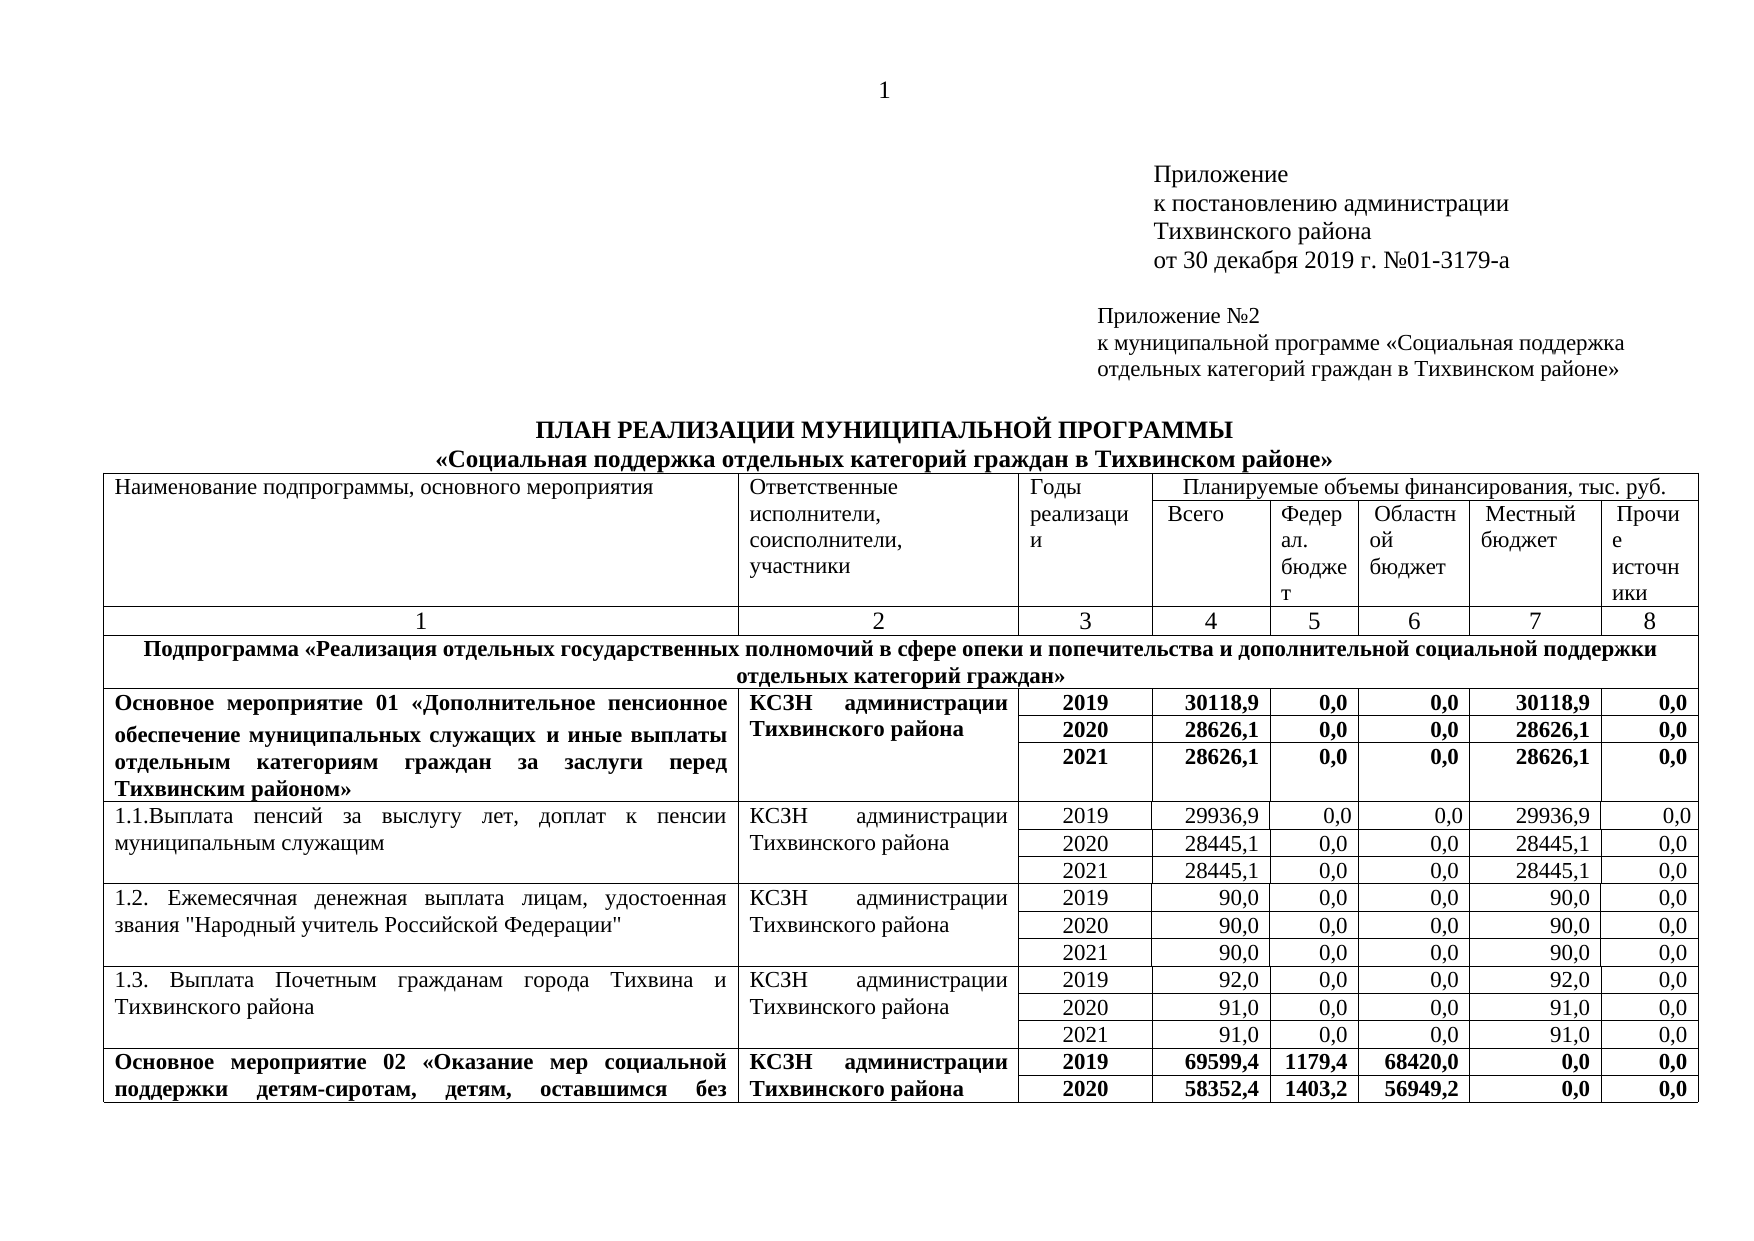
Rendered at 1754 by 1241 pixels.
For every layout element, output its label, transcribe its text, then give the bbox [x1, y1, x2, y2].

table_cell 0,0 [1270, 802, 1358, 828]
table_cell 30118,9 [1153, 689, 1270, 715]
table_cell 1403,2 [1271, 1076, 1358, 1101]
table_cell 0,0 [1359, 912, 1469, 938]
table_cell 69599,4 [1153, 1049, 1270, 1074]
table_cell 2019 [1019, 1049, 1152, 1074]
table_cell 0,0 [1271, 716, 1358, 742]
table_cell Основное мероприятие 02 «Оказание мер социальной поддержки детям-сиротам, детям, оставшимся без попечения родителей, лицам из числа указанной категории детей, а также гражданам, желающим взять детей на воспитание» в семью" [104, 1049, 738, 1101]
table_cell 28445,1 [1153, 830, 1270, 856]
table_cell 2019 [1019, 967, 1152, 993]
table_cell 0,0 [1271, 1021, 1358, 1048]
table_cell 0,0 [1602, 689, 1698, 715]
table_cell 0,0 [1270, 939, 1358, 966]
table_cell 29936,9 [1470, 802, 1600, 828]
table_cell 0,0 [1271, 830, 1358, 856]
table_cell 0,0 [1601, 939, 1698, 966]
table_cell 0,0 [1359, 967, 1469, 993]
text «Социальная поддержка отдельных категорий граждан в Тихвинском районе» [103, 444, 1665, 473]
table_cell 28626,1 [1153, 743, 1270, 801]
table_cell 2021 [1019, 857, 1152, 883]
table_cell 0,0 [1601, 912, 1698, 938]
table_cell 68420,0 [1359, 1049, 1469, 1074]
table_cell 0,0 [1602, 1076, 1698, 1101]
table_cell 0,0 [1271, 994, 1358, 1020]
table_cell 56949,2 [1359, 1076, 1469, 1101]
table_cell Основное мероприятие 01 «Дополнительное пенсионное обеспечение муниципальных служащих и иные выплаты отдельным категориям граждан за заслуги перед Тихвинским районом» [104, 689, 738, 801]
table_cell 0,0 [1602, 743, 1698, 801]
table_cell 0,0 [1601, 802, 1698, 828]
table_cell Подпрограмма «Реализация отдельных государственных полномочий в сфере опеки и попечительства и дополнительной социальной поддержки отдельных категорий граждан» [104, 636, 1698, 688]
table_cell КСЗН администрации Тихвинского района [739, 802, 1018, 883]
table_cell 28626,1 [1470, 743, 1601, 801]
table_cell 0,0 [1271, 743, 1358, 801]
text от 30 декабря 2019 г. №01-3179-а [1153, 245, 1665, 274]
table_cell 1.1.Выплата пенсий за выслугу лет, доплат к пенсии муниципальным служащим [104, 802, 738, 883]
subtitle отдельных категорий граждан в Тихвинском районе» [1097, 355, 1665, 382]
table_cell 7 [1470, 607, 1601, 635]
table_header Ответственные исполнители, соисполнители, участники [739, 474, 1018, 606]
text ПЛАН РЕАЛИЗАЦИИ МУНИЦИПАЛЬНОЙ ПРОГРАММЫ [103, 415, 1665, 444]
text Приложение [1153, 159, 1665, 188]
table_cell 2021 [1019, 939, 1151, 966]
table_cell 0,0 [1270, 912, 1358, 938]
table_cell 90,0 [1470, 939, 1600, 966]
table_cell 0,0 [1271, 689, 1358, 715]
table_cell 2021 [1019, 1021, 1152, 1048]
table_cell 58352,4 [1153, 1076, 1270, 1101]
table_cell 0,0 [1359, 857, 1469, 883]
table_cell 2020 [1019, 994, 1152, 1020]
table_header Планируемые объемы финансирования, тыс. руб. [1153, 474, 1698, 499]
table_cell 2021 [1019, 743, 1152, 801]
text Тихвинского района [1153, 216, 1665, 245]
table_cell 2019 [1019, 689, 1152, 715]
table_cell 91,0 [1470, 994, 1601, 1020]
table_cell 0,0 [1602, 994, 1698, 1020]
table_cell 2 [739, 607, 1018, 635]
table_cell Прочие источники [1602, 501, 1698, 606]
table_cell 28445,1 [1470, 857, 1601, 883]
table_cell 0,0 [1602, 830, 1698, 856]
table_cell 0,0 [1270, 884, 1358, 911]
text к постановлению администрации [1153, 188, 1665, 216]
table_cell 0,0 [1271, 857, 1358, 883]
table_cell 0,0 [1359, 994, 1469, 1020]
table_cell 1.2. Ежемесячная денежная выплата лицам, удостоенная звания "Народный учитель Российской Федерации" [104, 884, 738, 966]
table_cell 91,0 [1470, 1021, 1601, 1048]
table_cell 1 [104, 607, 738, 635]
table_cell 0,0 [1602, 1021, 1698, 1048]
table_cell 29936,9 [1152, 802, 1269, 828]
table_cell 2020 [1019, 830, 1152, 856]
table_cell 2019 [1019, 884, 1151, 911]
table_cell 0,0 [1359, 716, 1469, 742]
table_cell 0,0 [1470, 1049, 1601, 1074]
table_cell 90,0 [1152, 884, 1269, 911]
table_cell 5 [1271, 607, 1358, 635]
table_cell КСЗН администрации Тихвинского района [739, 1049, 1018, 1101]
table_cell 0,0 [1602, 857, 1698, 883]
table_cell 1179,4 [1271, 1049, 1358, 1074]
table_cell 0,0 [1601, 884, 1698, 911]
table_cell 90,0 [1152, 939, 1269, 966]
table_cell 0,0 [1602, 716, 1698, 742]
table_cell 0,0 [1602, 967, 1698, 993]
table_cell 90,0 [1470, 912, 1600, 938]
table_cell 0,0 [1470, 1076, 1601, 1101]
table_header Наименование подпрограммы, основного мероприятия [104, 474, 738, 606]
table_cell 3 [1019, 607, 1152, 635]
table_cell 28445,1 [1153, 857, 1270, 883]
table_cell 0,0 [1359, 743, 1469, 801]
table_cell 0,0 [1359, 939, 1469, 966]
table_cell 2019 [1019, 802, 1151, 828]
table_cell 90,0 [1152, 912, 1269, 938]
table_cell 8 [1602, 607, 1698, 635]
table_cell 28626,1 [1470, 716, 1601, 742]
subtitle к муниципальной программе «Социальная поддержка [1097, 329, 1665, 355]
table_cell 91,0 [1153, 1021, 1270, 1048]
table_cell 1.3. Выплата Почетным гражданам города Тихвина и Тихвинского района [104, 967, 738, 1048]
table_cell 0,0 [1359, 1021, 1469, 1048]
table_cell 92,0 [1470, 967, 1601, 993]
table_cell 92,0 [1153, 967, 1270, 993]
table_cell 2020 [1019, 912, 1151, 938]
table_cell 0,0 [1359, 802, 1469, 828]
table_cell КСЗН администрации Тихвинского района [739, 884, 1018, 966]
table_cell 4 [1153, 607, 1270, 635]
table_cell 2020 [1019, 716, 1152, 742]
table_cell 28626,1 [1153, 716, 1270, 742]
table_cell 30118,9 [1470, 689, 1601, 715]
table_cell 0,0 [1359, 884, 1469, 911]
table_cell Местный бюджет [1470, 501, 1601, 606]
table_cell 28445,1 [1470, 830, 1601, 856]
table_cell 2020 [1019, 1076, 1152, 1101]
table_cell КСЗН администрации Тихвинского района [739, 967, 1018, 1048]
subtitle Приложение №2 [1097, 303, 1665, 329]
table_cell 0,0 [1602, 1049, 1698, 1074]
table_cell Всего [1153, 501, 1270, 606]
table_cell КСЗН администрации Тихвинского района [739, 689, 1018, 801]
table_header Годы реализации [1019, 474, 1152, 606]
table_cell 0,0 [1359, 689, 1469, 715]
table_cell 0,0 [1359, 830, 1469, 856]
table_cell 0,0 [1271, 967, 1358, 993]
table_cell Областной бюджет [1359, 501, 1469, 606]
table_cell 6 [1359, 607, 1469, 635]
table_cell Федерал. бюджет [1271, 501, 1358, 606]
table_cell 91,0 [1153, 994, 1270, 1020]
table_cell 90,0 [1470, 884, 1600, 911]
